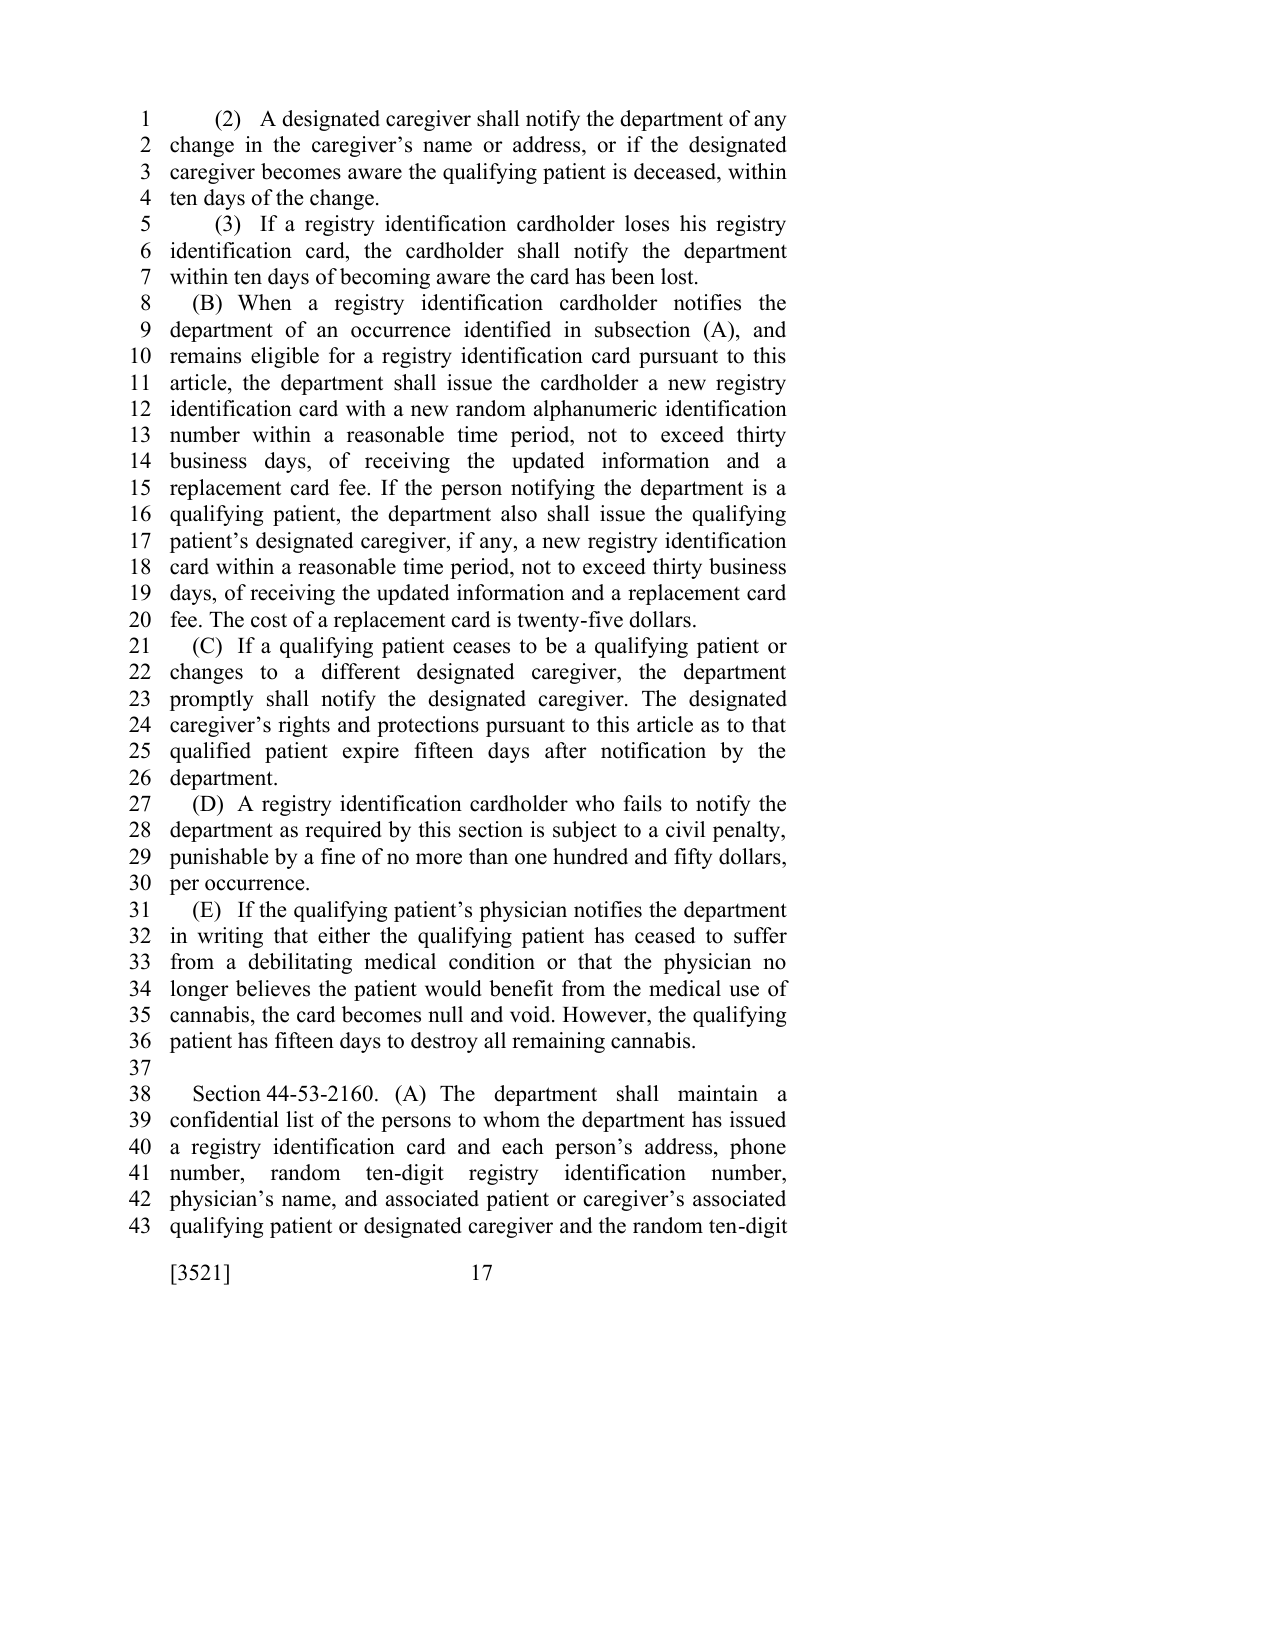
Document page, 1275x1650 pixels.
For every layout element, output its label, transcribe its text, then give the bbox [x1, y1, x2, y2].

text (3) If a registry identification cardholder loses his registry identification card, the cardholder shall notify the department within ten days of becoming aware the card has been lost. [169, 210, 787, 289]
text (2) A designated caregiver shall notify the department of any change in the caregiver’s name or address, or if the designated caregiver becomes aware the qualifying patient is deceased, within ten days of the change. [169, 105, 787, 210]
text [169, 1080, 787, 1238]
text (C) If a qualifying patient ceases to be a qualifying patient or changes to a different designated caregiver, the department promptly shall notify the designated caregiver. The designated caregiver’s rights and protections pursuant to this article as to that qualified patient expire fifteen days after notification by the department. [169, 632, 787, 790]
text (E) If the qualifying patient’s physician notifies the department in writing that either the qualifying patient has ceased to suffer from a debilitating medical condition or that the physician no longer believes the patient would benefit from the medical use of cannabis, the card becomes null and void. However, the qualifying patient has fifteen days to destroy all remaining cannabis. [169, 896, 787, 1054]
text (B) When a registry identification cardholder notifies the department of an occurrence identified in subsection (A), and remains eligible for a registry identification card pursuant to this article, the department shall issue the cardholder a new registry identification card with a new random alphanumeric identification number within a reasonable time period, not to exceed thirty business days, of receiving the updated information and a replacement card fee. If the person notifying the department is a qualifying patient, the department also shall issue the qualifying patient’s designated caregiver, if any, a new registry identification card within a reasonable time period, not to exceed thirty business days, of receiving the updated information and a replacement card fee. The cost of a replacement card is twenty-five dollars. [169, 289, 787, 632]
text (D) A registry identification cardholder who fails to notify the department as required by this section is subject to a civil penalty, punishable by a fine of no more than one hundred and fifty dollars, per occurrence. [169, 790, 787, 896]
